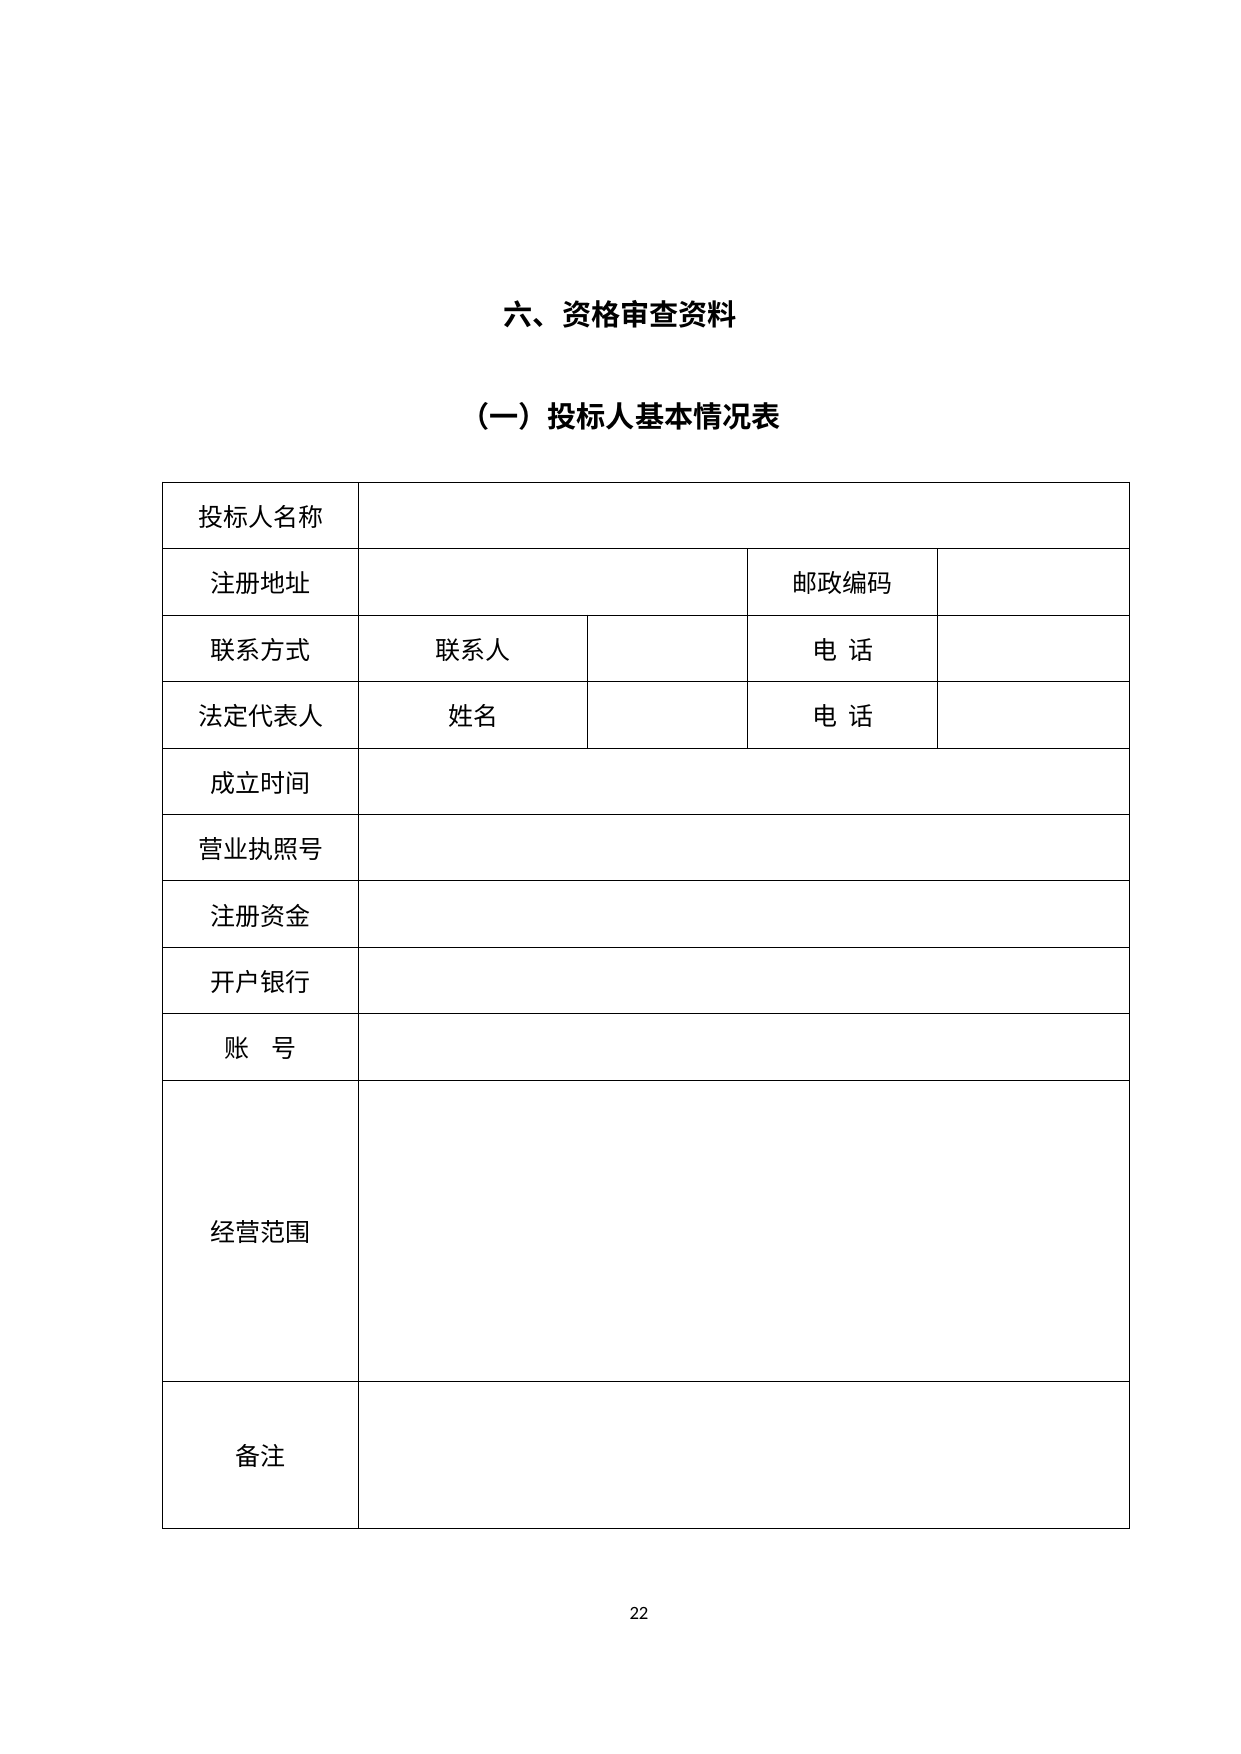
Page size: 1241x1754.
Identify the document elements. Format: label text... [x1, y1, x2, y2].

table_cell [359, 549, 747, 614]
table_cell [938, 549, 1129, 614]
table_cell 法定代表人 [163, 682, 358, 747]
table_cell [588, 682, 747, 747]
table_cell 注册资金 [163, 881, 358, 947]
table_cell 备注 [163, 1382, 358, 1528]
table_cell [359, 948, 1129, 1013]
table_cell [359, 1014, 1129, 1080]
table_cell 经营范围 [163, 1081, 358, 1381]
table_cell [359, 749, 1129, 814]
table_cell [359, 1382, 1129, 1528]
text （一）投标人基本情况表 [187, 382, 1053, 447]
subtitle 六、资格审查资料 [187, 280, 1053, 345]
table_cell [359, 881, 1129, 947]
table_cell 邮政编码 [748, 549, 937, 614]
table_cell 电 话 [748, 616, 937, 681]
table_cell [588, 616, 747, 681]
table_header 投标人名称 [163, 483, 358, 548]
table_cell 开户银行 [163, 948, 358, 1013]
table_cell 电 话 [748, 682, 937, 747]
table_cell 账 号 [163, 1014, 358, 1080]
table_cell 成立时间 [163, 749, 358, 814]
table_cell 营业执照号 [163, 815, 358, 880]
table_header [359, 483, 1129, 548]
table_cell [359, 815, 1129, 880]
table_cell 联系人 [359, 616, 587, 681]
table_cell [938, 682, 1129, 747]
table_cell 姓名 [359, 682, 587, 747]
table_cell 注册地址 [163, 549, 358, 614]
table_cell 联系方式 [163, 616, 358, 681]
table_cell [938, 616, 1129, 681]
table_cell [359, 1081, 1129, 1381]
